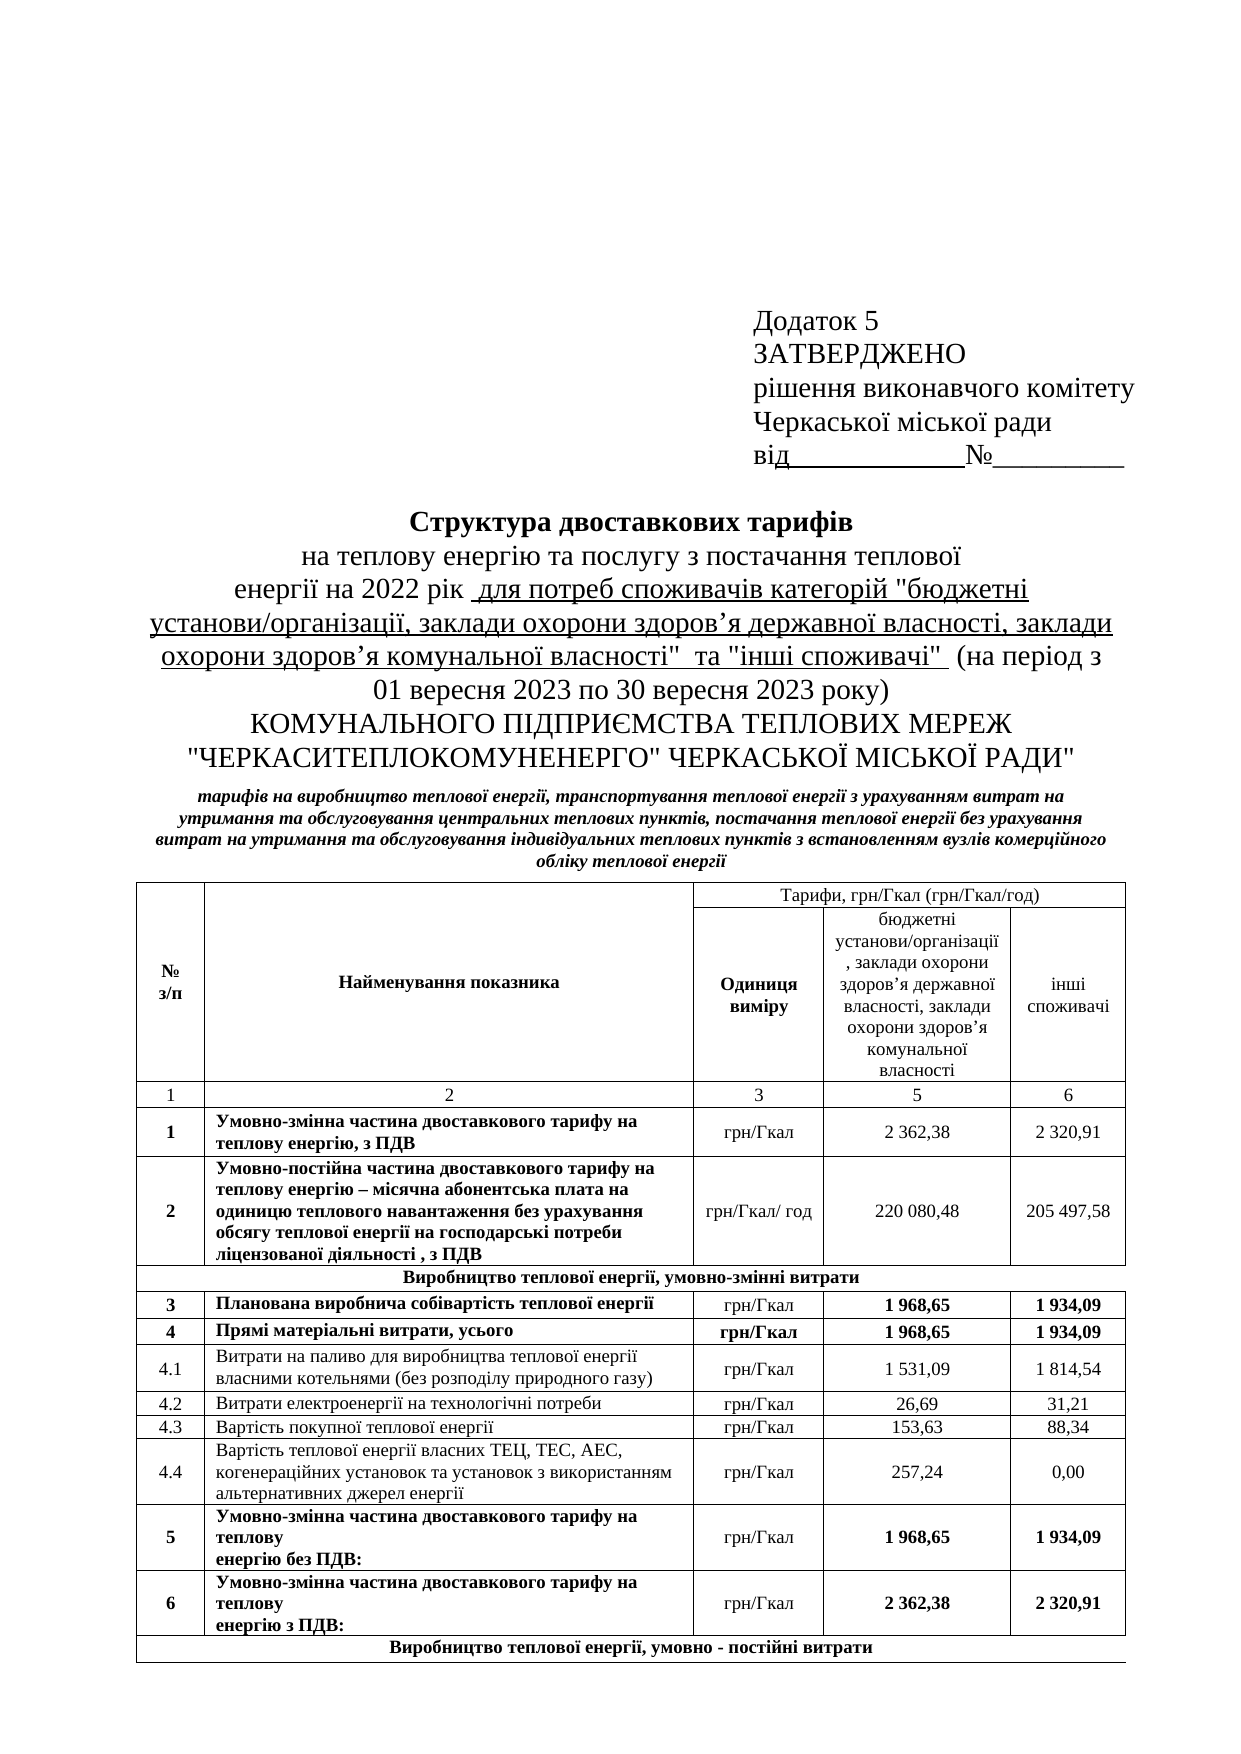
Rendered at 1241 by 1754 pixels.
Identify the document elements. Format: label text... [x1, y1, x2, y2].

table_cell 4.1 [137, 1345, 204, 1391]
table_cell грн/Гкал [694, 1108, 823, 1156]
table_cell Витрати електроенергії на технологічні потреби [205, 1392, 693, 1414]
table_cell 31,21 [1011, 1392, 1125, 1414]
table_cell Умовно-змінна частина двоставкового тарифу на теплову енергію з ПДВ: [205, 1571, 693, 1635]
table_cell 1 934,09 [1011, 1319, 1125, 1344]
table_cell 1 968,65 [824, 1292, 1010, 1318]
table_cell 2 362,38 [824, 1108, 1010, 1156]
table_cell 205 497,58 [1011, 1157, 1125, 1264]
table_cell 1 [137, 1082, 204, 1107]
table_cell інші споживачі [1011, 908, 1125, 1081]
table_cell 6 [137, 1571, 204, 1635]
table_cell 2 362,38 [824, 1571, 1010, 1635]
text ЗАТВЕРДЖЕНО [148, 337, 1137, 370]
text від №_________ [148, 437, 1137, 471]
table_cell 1 934,09 [1011, 1505, 1125, 1569]
table_cell тарифів на виробництво теплової енергії, транспортування теплової енергії з урахуванням витрат на утримання та обслуговування центральних теплових пунктів, постачання теплової енергії без урахування витрат на утримання та обслуговування індивідуальних теплових пунктів з встановленням вузлів комерційного обліку теплової енергії [136, 774, 1126, 882]
table_cell грн/Гкал [694, 1319, 823, 1344]
table_cell Одиниця виміру [694, 908, 823, 1081]
table_cell 220 080,48 [824, 1157, 1010, 1264]
table_cell 88,34 [1011, 1416, 1125, 1438]
table_cell Вартість теплової енергії власних ТЕЦ, ТЕС, АЕС, когенераційних установок та установок з використанням альтернативних джерел енергії [205, 1439, 693, 1504]
table_cell Умовно-змінна частина двоставкового тарифу на теплову енергію, з ПДВ [205, 1108, 693, 1156]
table_cell КОМУНАЛЬНОГО ПІДПРИЄМСТВА ТЕПЛОВИХ МЕРЕЖ "ЧЕРКАСИТЕПЛОКОМУНЕНЕРГО" ЧЕРКАСЬКОЇ МІСЬКОЇ РАДИ" [136, 706, 1126, 774]
table_cell 257,24 [824, 1439, 1010, 1504]
table_cell Виробництво теплової енергії, умовно-змінні витрати [137, 1266, 1126, 1291]
table_cell Умовно-змінна частина двоставкового тарифу на теплову енергію без ПДВ: [205, 1505, 693, 1569]
table_header Структура двоставкових тарифів на теплову енергію та послугу з постачання теплової енергії на 2022 рік для потреб споживачів категорій "бюджетні установи/організації, заклади охорони здоров’я державної власності, заклади охорони здоров’я комунальної власності" та "інші споживачі" (на період з 01 вересня 2023 по 30 вересня 2023 року) [136, 504, 1126, 706]
table_cell 3 [137, 1292, 204, 1318]
table_cell грн/Гкал [694, 1345, 823, 1391]
table_cell 26,69 [824, 1392, 1010, 1414]
table_cell 0,00 [1011, 1439, 1125, 1504]
text Черкаської міської ради [148, 404, 1137, 437]
table_cell 5 [824, 1082, 1010, 1107]
table_cell 153,63 [824, 1416, 1010, 1438]
table_cell 6 [1011, 1082, 1125, 1107]
table_cell 4.2 [137, 1392, 204, 1414]
table_cell 1 814,54 [1011, 1345, 1125, 1391]
table_cell 5 [137, 1505, 204, 1569]
table_cell бюджетні установи/організації, заклади охорони здоров’я державної власності, заклади охорони здоров’я комунальної власності [824, 908, 1010, 1081]
table_cell 2 320,91 [1011, 1108, 1125, 1156]
table_cell 1 [137, 1108, 204, 1156]
table_cell 2 320,91 [1011, 1571, 1125, 1635]
table_cell грн/Гкал/ год [694, 1157, 823, 1264]
table_cell 1 531,09 [824, 1345, 1010, 1391]
table_cell Найменування показника [205, 883, 693, 1081]
table_cell 4.3 [137, 1416, 204, 1438]
table_cell Умовно-постійна частина двоставкового тарифу на теплову енергію – місячна абонентська плата на одиницю теплового навантаження без урахування обсягу теплової енергії на господарські потреби ліцензованої діяльності , з ПДВ [205, 1157, 693, 1264]
table_cell грн/Гкал [694, 1416, 823, 1438]
table_cell Планована виробнича собівартість теплової енергії [205, 1292, 693, 1318]
table_cell Виробництво теплової енергії, умовно - постійні витрати [137, 1636, 1126, 1662]
table_cell грн/Гкал [694, 1571, 823, 1635]
table_cell Вартість покупної теплової енергії [205, 1416, 693, 1438]
table_cell 2 [137, 1157, 204, 1264]
text Додаток 5 [148, 303, 1137, 337]
table_cell 2 [205, 1082, 693, 1107]
table_cell грн/Гкал [694, 1292, 823, 1318]
table_cell 1 934,09 [1011, 1292, 1125, 1318]
table_cell Витрати на паливо для виробництва теплової енергії власними котельнями (без розподілу природного газу) [205, 1345, 693, 1391]
table_cell Прямі матеріальні витрати, усього [205, 1319, 693, 1344]
table_cell 4.4 [137, 1439, 204, 1504]
table_cell грн/Гкал [694, 1505, 823, 1569]
table_cell 1 968,65 [824, 1319, 1010, 1344]
table_cell 3 [694, 1082, 823, 1107]
table_cell Тарифи, грн/Гкал (грн/Гкал/год) [694, 883, 1125, 907]
text рішення виконавчого комітету [148, 370, 1137, 404]
table_cell № з/п [137, 883, 204, 1081]
table_cell грн/Гкал [694, 1439, 823, 1504]
table_cell 4 [137, 1319, 204, 1344]
table_cell 1 968,65 [824, 1505, 1010, 1569]
table_cell грн/Гкал [694, 1392, 823, 1414]
